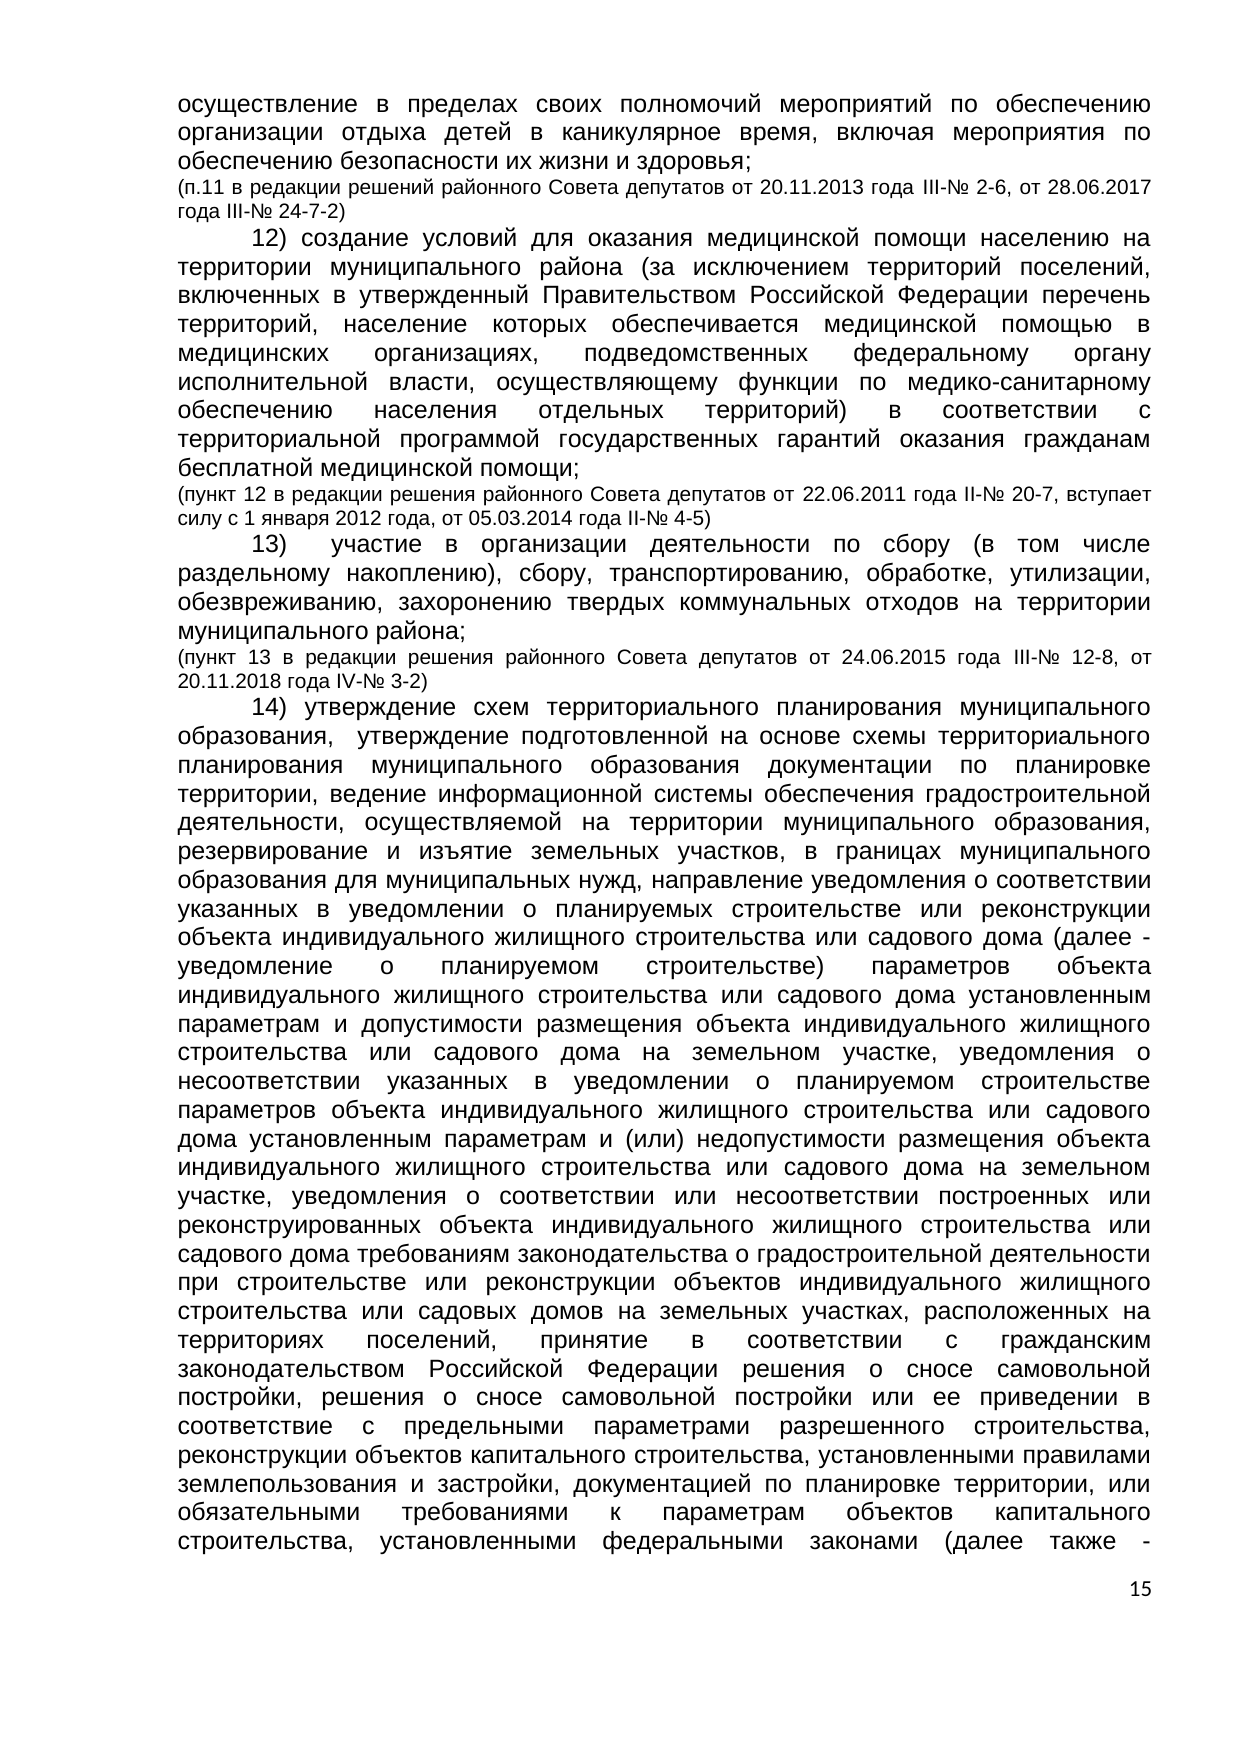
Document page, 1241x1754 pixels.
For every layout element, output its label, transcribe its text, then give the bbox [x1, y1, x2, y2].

text 13) участие в организации деятельности по сбору (в том числе раздельному накоплению), сбору, транспортированию, обработке, утилизации, обезвреживанию, захоронению твердых коммунальных отходов на территории муниципального района; [177, 529, 1152, 644]
text (пункт 13 в редакции решения районного Совета депутатов от 24.06.2015 года III-№ 12-8, от 20.11.2018 года IV-№ 3-2) [177, 644, 1152, 692]
text 12) создание условий для оказания медицинской помощи населению на территории муниципального района (за исключением территорий поселений, включенных в утвержденный Правительством Российской Федерации перечень территорий, население которых обеспечивается медицинской помощью в медицинских организациях, подведомственных федеральному органу исполнительной власти, осуществляющему функции по медико-санитарному обеспечению населения отдельных территорий) в соответствии с территориальной программой государственных гарантий оказания гражданам бесплатной медицинской помощи; [177, 223, 1152, 482]
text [177, 89, 1152, 175]
text (п.11 в редакции решений районного Совета депутатов от 20.11.2013 года III-№ 2-6, от 28.06.2017 года III-№ 24-7-2) [177, 175, 1152, 223]
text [177, 692, 1152, 1555]
text (пункт 12 в редакции решения районного Совета депутатов от 22.06.2011 года II-№ 20-7, вступает силу с 1 января 2012 года, от 05.03.2014 года II-№ 4-5) [177, 482, 1152, 529]
